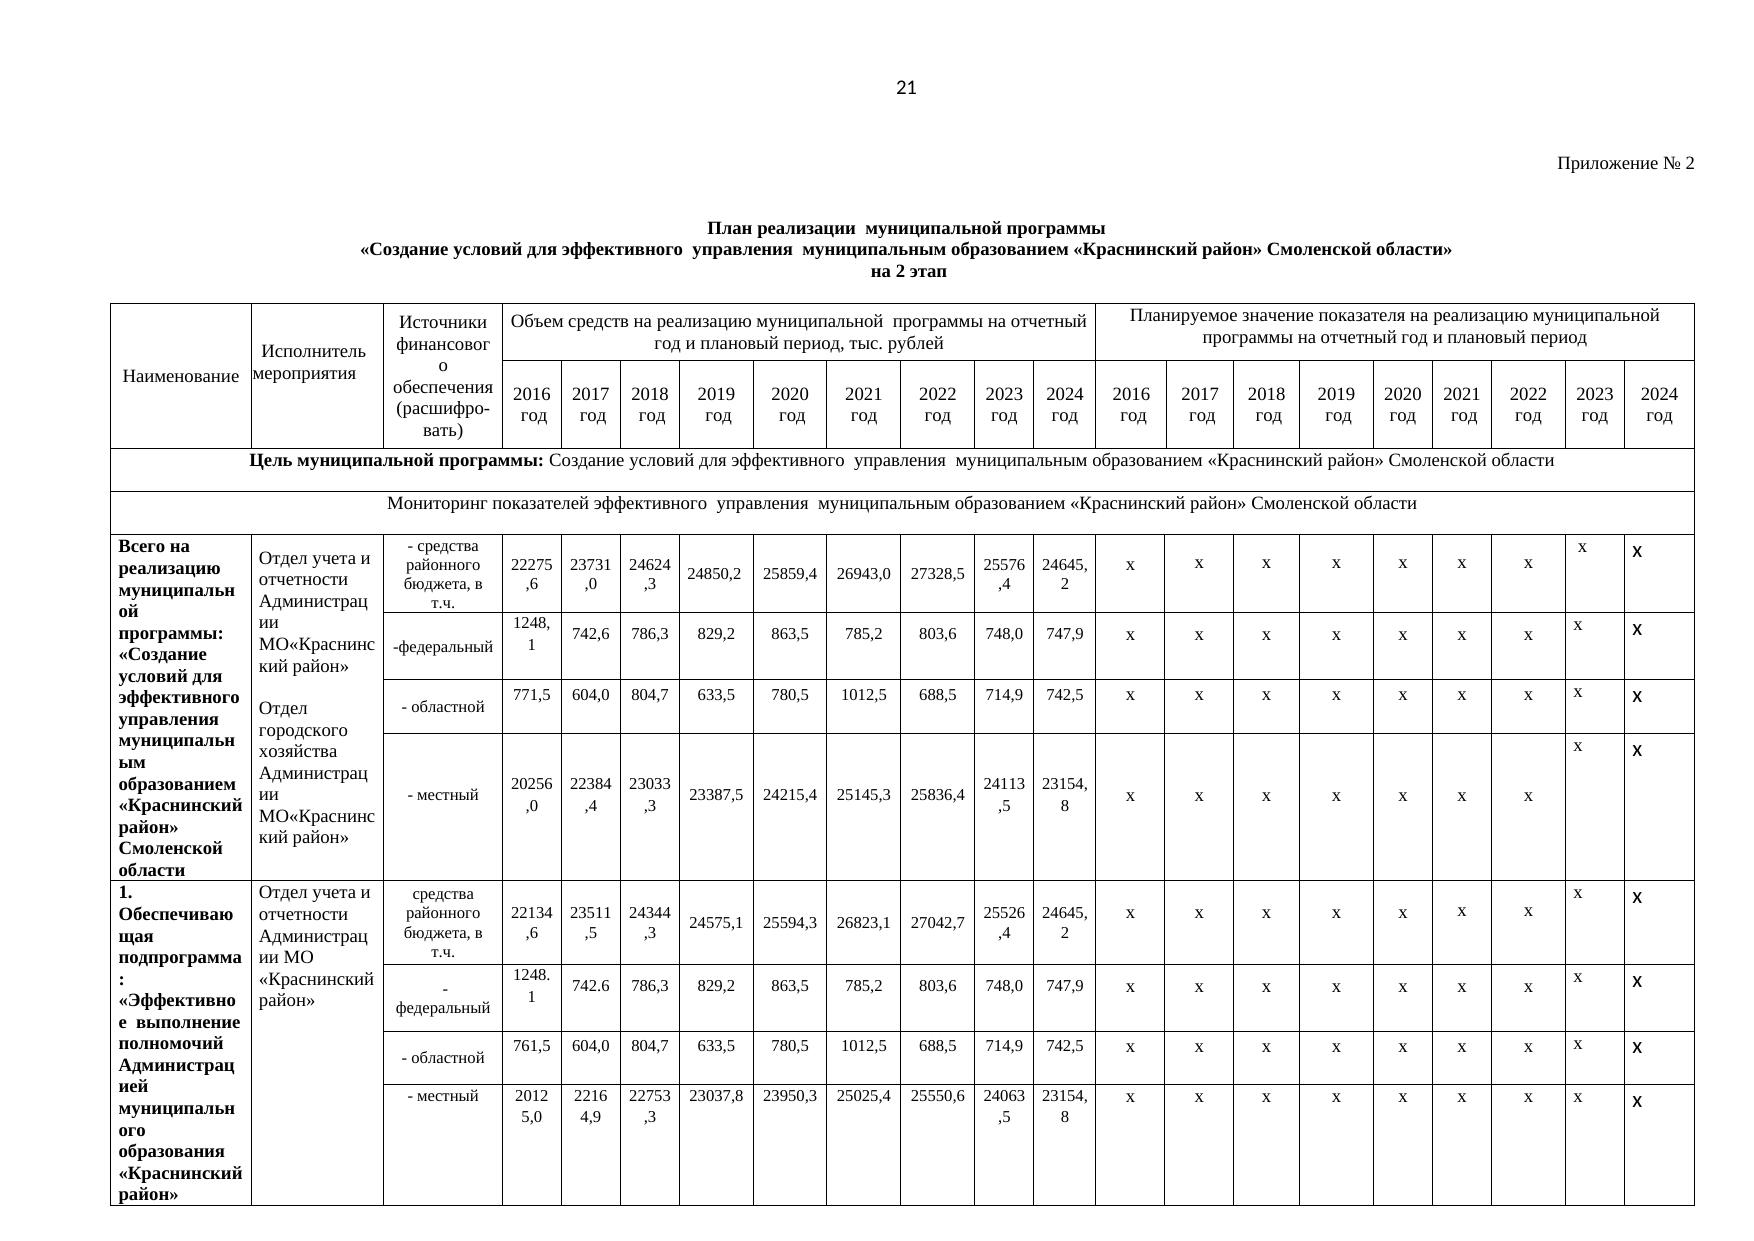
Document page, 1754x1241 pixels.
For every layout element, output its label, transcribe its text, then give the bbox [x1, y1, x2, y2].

table_cell x [1165, 613, 1233, 679]
table_cell Всего на реализацию муниципальной программы: «Создание условий для эффективного управления муниципальным образованием «Краснинский район» Смоленской области [111, 535, 251, 880]
table_cell 1248.1 [503, 965, 561, 1031]
table_cell 25836,4 [901, 734, 974, 880]
table_cell 26943,0 [827, 535, 900, 612]
table_cell x [1374, 1085, 1432, 1205]
table_cell 785,2 [827, 965, 900, 1031]
table_cell 1012,5 [827, 680, 900, 733]
table_cell 2020 год [754, 361, 826, 447]
table_cell х [1625, 1085, 1694, 1205]
table_cell х [1433, 734, 1491, 880]
table_cell х [1492, 613, 1565, 679]
table_cell х [1625, 680, 1694, 733]
table_cell х [1492, 680, 1565, 733]
table_cell 24645,2 [1034, 535, 1095, 612]
table_cell 2022 год [901, 361, 974, 447]
table_cell x [1096, 1085, 1164, 1205]
table_cell х [1492, 1032, 1565, 1084]
table_cell x [1300, 613, 1373, 679]
table_cell 786,3 [621, 965, 679, 1031]
table_cell x [1300, 965, 1373, 1031]
text Приложение № 2 [118, 152, 1695, 173]
table_cell 2021 год [1433, 361, 1491, 447]
table_cell 2023год [1566, 361, 1624, 447]
table_cell 23731,0 [562, 535, 620, 612]
table_cell x [1165, 680, 1233, 733]
table_cell x [1374, 965, 1432, 1031]
table_cell 25576,4 [975, 535, 1033, 612]
table_cell х [1433, 1085, 1491, 1205]
table_cell 2022 год [1492, 361, 1565, 447]
table_cell 25526,4 [975, 881, 1033, 964]
table_header Наименование [111, 304, 251, 447]
table_cell х [1625, 535, 1694, 612]
table_cell x [1374, 680, 1432, 733]
table_cell 24344,3 [621, 881, 679, 964]
table_cell 25025,4 [827, 1085, 900, 1205]
table_cell 604,0 [562, 680, 620, 733]
table_cell 714,9 [975, 1032, 1033, 1084]
table_cell х [1492, 881, 1565, 964]
table_cell х [1234, 535, 1299, 612]
table_cell 742,5 [1034, 1032, 1095, 1084]
table_cell х [1566, 535, 1624, 612]
table_cell х [1625, 1032, 1694, 1084]
table_cell х [1625, 881, 1694, 964]
table_cell 27042,7 [901, 881, 974, 964]
table_cell x [1096, 680, 1164, 733]
table_cell 747,9 [1034, 965, 1095, 1031]
table_cell x [1374, 613, 1432, 679]
table_header Исполнитель мероприятия [252, 304, 383, 447]
table_cell 780,5 [754, 680, 826, 733]
table_cell 633,5 [680, 1032, 753, 1084]
table_cell 25550,6 [901, 1085, 974, 1205]
table_cell 25594,3 [754, 881, 826, 964]
table_cell x [1300, 680, 1373, 733]
table_header Источники финансового обеспечения (расшифро-вать) [384, 304, 502, 447]
table_cell 2021 год [827, 361, 900, 447]
table_cell 23950,3 [754, 1085, 826, 1205]
table_cell 22275,6 [503, 535, 561, 612]
table_cell х [1234, 881, 1299, 964]
table_cell x [1096, 734, 1164, 880]
table_cell x [1234, 613, 1299, 679]
table_cell х [1492, 734, 1565, 880]
table_cell -федеральный [384, 965, 502, 1031]
table_cell 24624,3 [621, 535, 679, 612]
table_cell х [1300, 881, 1373, 964]
table_cell х [1433, 1032, 1491, 1084]
table_cell x [1300, 1032, 1373, 1084]
table_cell 23033,3 [621, 734, 679, 880]
table_cell 748,0 [975, 965, 1033, 1031]
table_cell - областной [384, 1032, 502, 1084]
table_cell 829,2 [680, 613, 753, 679]
table_cell 748,0 [975, 613, 1033, 679]
table_cell х [1096, 535, 1164, 612]
table_cell 804,7 [621, 680, 679, 733]
table_cell х [1374, 881, 1432, 964]
table_cell 2018 год [1234, 361, 1299, 447]
table_cell x [1234, 680, 1299, 733]
table_cell х [1433, 535, 1491, 612]
table_cell 688,5 [901, 1032, 974, 1084]
table_cell 1248,1 [503, 613, 561, 679]
table_cell - средства районного бюджета, в т.ч. [384, 535, 502, 612]
table_cell - областной [384, 680, 502, 733]
table_cell x [1234, 1032, 1299, 1084]
table_cell 23511,5 [562, 881, 620, 964]
table_cell x [1165, 734, 1233, 880]
table_cell 714,9 [975, 680, 1033, 733]
table_cell х [1492, 1085, 1565, 1205]
table_cell 20125,0 [503, 1085, 561, 1205]
table_cell 780,5 [754, 1032, 826, 1084]
table_cell 2020 год [1374, 361, 1432, 447]
table_cell 26823,1 [827, 881, 900, 964]
table_cell 604,0 [562, 1032, 620, 1084]
table_header Объем средств на реализацию муниципальной программы на отчетный год и плановый период, тыс. рублей [503, 304, 1095, 360]
table_cell x [1096, 1032, 1164, 1084]
table_cell 761,5 [503, 1032, 561, 1084]
table_cell 1. Обеспечивающая подпрограмма: «Эффективное выполнение полномочий Администрацией муниципального образования «Краснинский район» Смоленской области» [111, 881, 251, 1205]
table_cell 2016 год [1096, 361, 1166, 447]
table_cell х [1433, 680, 1491, 733]
table_cell - местный [384, 1085, 502, 1205]
table_cell средства районного бюджета, в т.ч. [384, 881, 502, 964]
table_cell 22753,3 [621, 1085, 679, 1205]
table_cell 633,5 [680, 680, 753, 733]
table_cell x [1165, 1085, 1233, 1205]
table_cell 1012,5 [827, 1032, 900, 1084]
table_cell 24215,4 [754, 734, 826, 880]
table_cell 23037,8 [680, 1085, 753, 1205]
table_cell х [1566, 965, 1624, 1031]
table_cell х [1625, 965, 1694, 1031]
table_cell х [1566, 1085, 1624, 1205]
table_cell 22164,9 [562, 1085, 620, 1205]
table_cell х [1566, 680, 1624, 733]
table_cell 23387,5 [680, 734, 753, 880]
table_cell 771,5 [503, 680, 561, 733]
table_cell х [1566, 881, 1624, 964]
table_cell x [1374, 1032, 1432, 1084]
table_cell -федеральный [384, 613, 502, 679]
table_cell х [1566, 1032, 1624, 1084]
table_cell Мониторинг показателей эффективного управления муниципальным образованием «Краснинский район» Смоленской области [111, 492, 1694, 534]
table_cell x [1165, 965, 1233, 1031]
table_cell x [1234, 734, 1299, 880]
table_cell x [1165, 1032, 1233, 1084]
table_cell 863,5 [754, 613, 826, 679]
table_cell х [1433, 965, 1491, 1031]
table_cell 829,2 [680, 965, 753, 1031]
table_cell - местный [384, 734, 502, 880]
table_cell 785,2 [827, 613, 900, 679]
table_cell 22384,4 [562, 734, 620, 880]
table_cell 2019 год [1300, 361, 1373, 447]
table_cell x [1300, 734, 1373, 880]
table_cell Цель муниципальной программы: Создание условий для эффективного управления муниципальным образованием «Краснинский район» Смоленской области [111, 449, 1694, 491]
table_cell х [1625, 613, 1694, 679]
table_cell 804,7 [621, 1032, 679, 1084]
table_cell 22134,6 [503, 881, 561, 964]
table_cell x [1096, 965, 1164, 1031]
table_cell 2016 год [503, 361, 561, 447]
table_cell 24645,2 [1034, 881, 1095, 964]
table_cell 747,9 [1034, 613, 1095, 679]
table_cell x [1234, 1085, 1299, 1205]
table_cell 2019 год [680, 361, 753, 447]
table_cell х [1566, 613, 1624, 679]
table_cell Отдел учета и отчетности Администрации МО«Краснинский район» Отдел городского хозяйства Администрации МО«Краснинский район» [252, 535, 383, 880]
table_cell 2017 год [1167, 361, 1233, 447]
table_cell 863,5 [754, 965, 826, 1031]
table_cell х [1300, 535, 1373, 612]
table_cell 25859,4 [754, 535, 826, 612]
table_cell 2017 год [562, 361, 620, 447]
text на 2 этап [118, 260, 1695, 281]
table_cell 803,6 [901, 613, 974, 679]
table_cell х [1165, 881, 1233, 964]
table_cell х [1374, 535, 1432, 612]
table_cell x [1300, 1085, 1373, 1205]
table_cell 2024 год [1625, 361, 1694, 447]
table_cell х [1433, 881, 1491, 964]
table_cell х [1625, 734, 1694, 880]
table_cell 2023 год [975, 361, 1033, 447]
table_cell Отдел учета и отчетности Администрации МО «Краснинский район» [252, 881, 383, 1205]
table_cell 27328,5 [901, 535, 974, 612]
table_cell 23154,8 [1034, 734, 1095, 880]
table_cell 786,3 [621, 613, 679, 679]
table_cell 24850,2 [680, 535, 753, 612]
table_cell 2024 год [1034, 361, 1095, 447]
table_cell 25145,3 [827, 734, 900, 880]
table_cell 24113,5 [975, 734, 1033, 880]
table_cell 24575,1 [680, 881, 753, 964]
table_cell х [1433, 613, 1491, 679]
table_cell 742,5 [1034, 680, 1095, 733]
table_cell x [1096, 613, 1164, 679]
table_cell х [1566, 734, 1624, 880]
table_cell 742.6 [562, 965, 620, 1031]
table_cell 742,6 [562, 613, 620, 679]
table_cell x [1374, 734, 1432, 880]
table_cell x [1234, 965, 1299, 1031]
table_cell х [1492, 965, 1565, 1031]
table_cell 688,5 [901, 680, 974, 733]
table_cell х [1096, 881, 1164, 964]
table_cell х [1492, 535, 1565, 612]
table_cell х [1165, 535, 1233, 612]
text План реализации муниципальной программы [118, 217, 1695, 238]
table_cell 24063,5 [975, 1085, 1033, 1205]
table_cell 20256,0 [503, 734, 561, 880]
table_cell 23154,8 [1034, 1085, 1095, 1205]
table_cell 803,6 [901, 965, 974, 1031]
table_header Планируемое значение показателя на реализацию муниципальной программы на отчетный год и плановый период [1096, 304, 1694, 360]
table_cell 2018 год [621, 361, 679, 447]
text «Создание условий для эффективного управления муниципальным образованием «Краснинский район» Смоленской области» [118, 238, 1695, 260]
